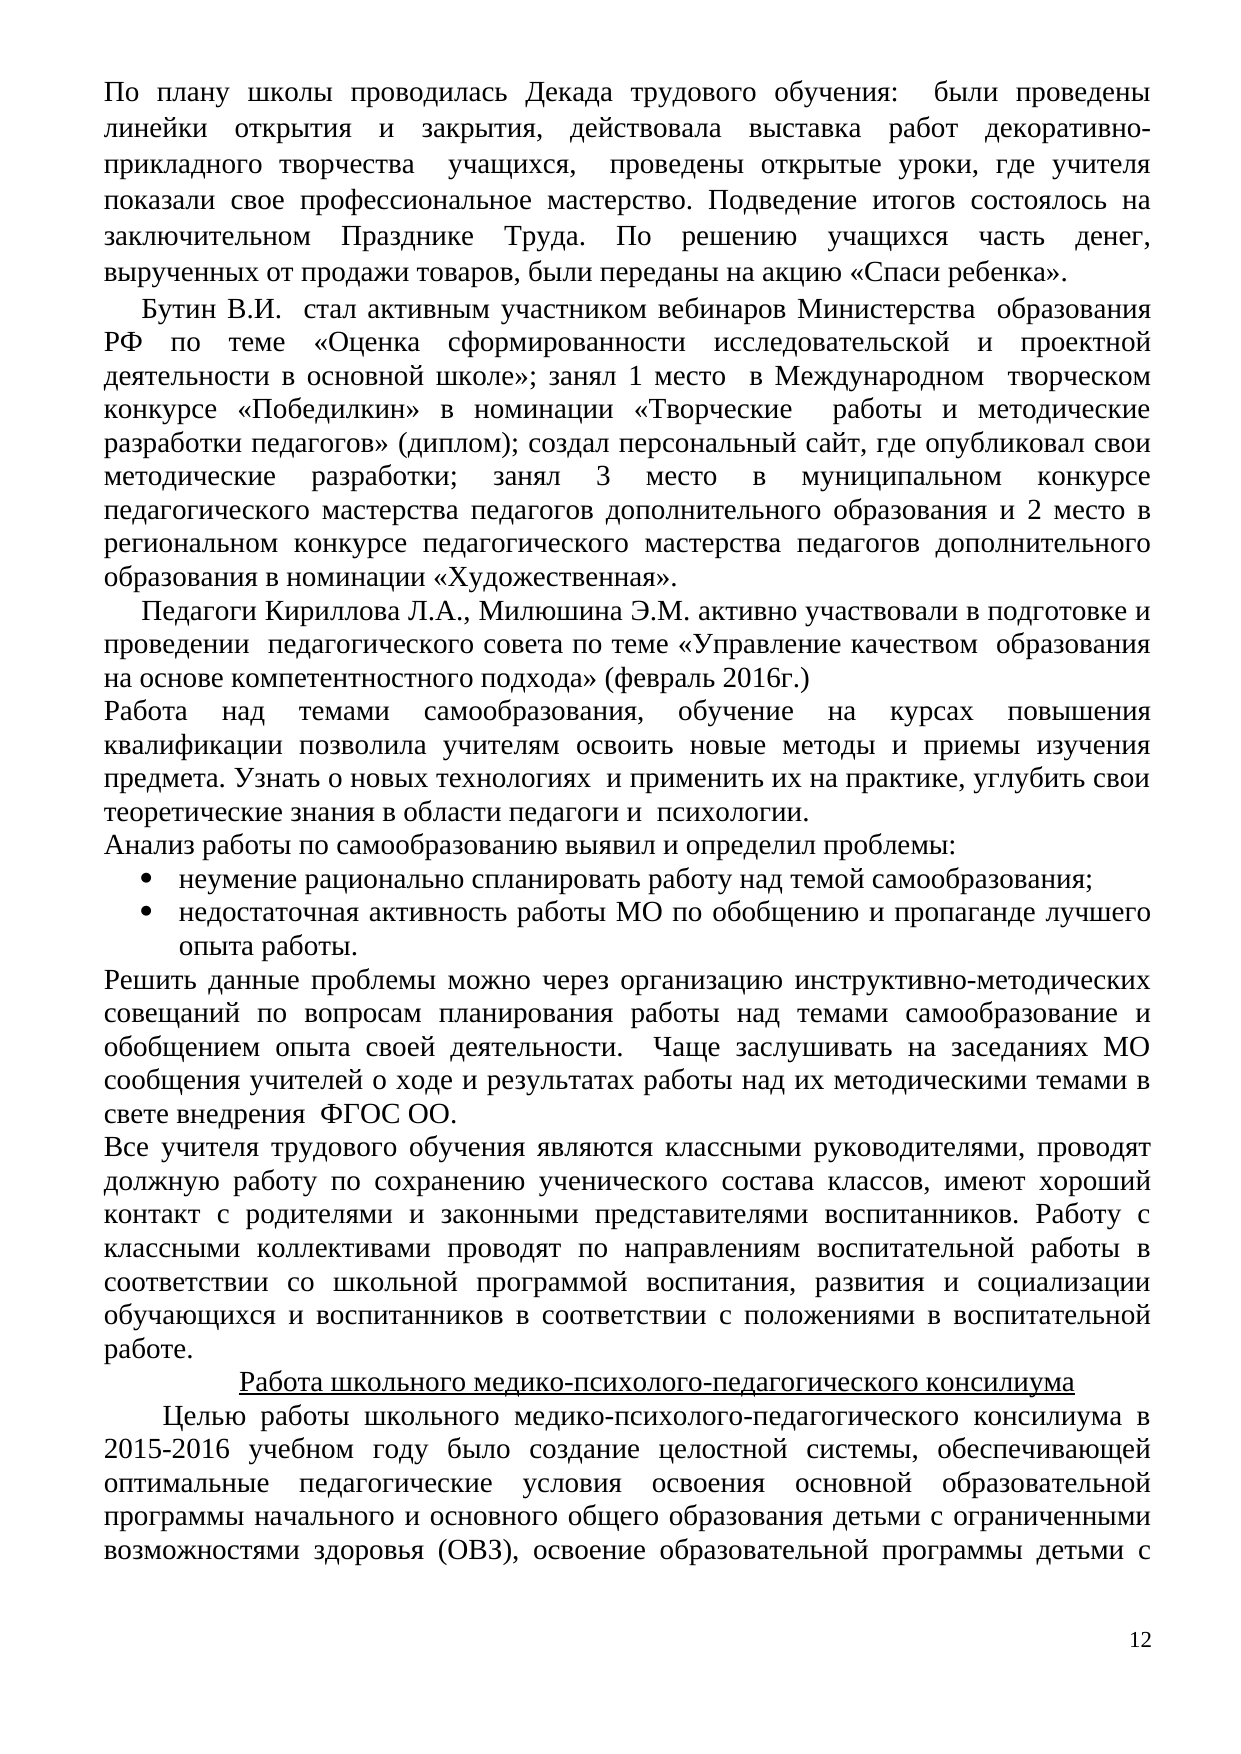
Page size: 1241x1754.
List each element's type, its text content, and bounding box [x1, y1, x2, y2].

text Анализ работы по самообразованию выявил и определил проблемы: [103, 827, 1152, 861]
list недостаточная активность работы МО по обобщению и пропаганде лучшего опыта работы. [141, 894, 1152, 962]
text По плану школы проводилась Декада трудового обучения: были проведены линейки открытия и закрытия, действовала выставка работ декоративно-прикладного творчества учащихся, проведены открытые уроки, где учителя показали свое профессиональное мастерство. Подведение итогов состоялось на заключительном Празднике Труда. По решению учащихся часть денег, вырученных от продажи товаров, были переданы на акцию «Спаси ребенка». [103, 74, 1152, 288]
text Все учителя трудового обучения являются классными руководителями, проводят должную работу по сохранению ученического состава классов, имеют хороший контакт с родителями и законными представителями воспитанников. Работу с классными коллективами проводят по направлениям воспитательной работы в соответствии со школьной программой воспитания, развития и социализации обучающихся и воспитанников в соответствии с положениями в воспитательной работе. [103, 1129, 1152, 1364]
text Работа над темами самообразования, обучение на курсах повышения квалификации позволила учителям освоить новые методы и приемы изучения предмета. Узнать о новых технологиях и применить их на практике, углубить свои теоретические знания в области педагоги и психологии. [103, 693, 1152, 827]
text Педагоги Кириллова Л.А., Милюшина Э.М. активно участвовали в подготовке и проведении педагогического совета по теме «Управление качеством образования на основе компетентностного подхода» (февраль 2016г.) [103, 593, 1152, 693]
text Решить данные проблемы можно через организацию инструктивно-методических совещаний по вопросам планирования работы над темами самообразование и обобщением опыта своей деятельности. Чаще заслушивать на заседаниях МО сообщения учителей о ходе и результатах работы над их методическими темами в свете внедрения ФГОС ОО. [103, 962, 1152, 1129]
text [103, 1398, 1152, 1566]
text Бутин В.И. стал активным участником вебинаров Министерства образования РФ по теме «Оценка сформированности исследовательской и проектной деятельности в основной школе»; занял 1 место в Международном творческом конкурсе «Победилкин» в номинации «Творческие работы и методические разработки педагогов» (диплом); создал персональный сайт, где опубликовал свои методические разработки; занял 3 место в муниципальном конкурсе педагогического мастерства педагогов дополнительного образования и 2 место в региональном конкурсе педагогического мастерства педагогов дополнительного образования в номинации «Художественная». [103, 291, 1152, 593]
text Работа школьного медико-психолого-педагогического консилиума [103, 1364, 1152, 1398]
list неумение рационально спланировать работу над темой самообразования; [141, 861, 1152, 894]
